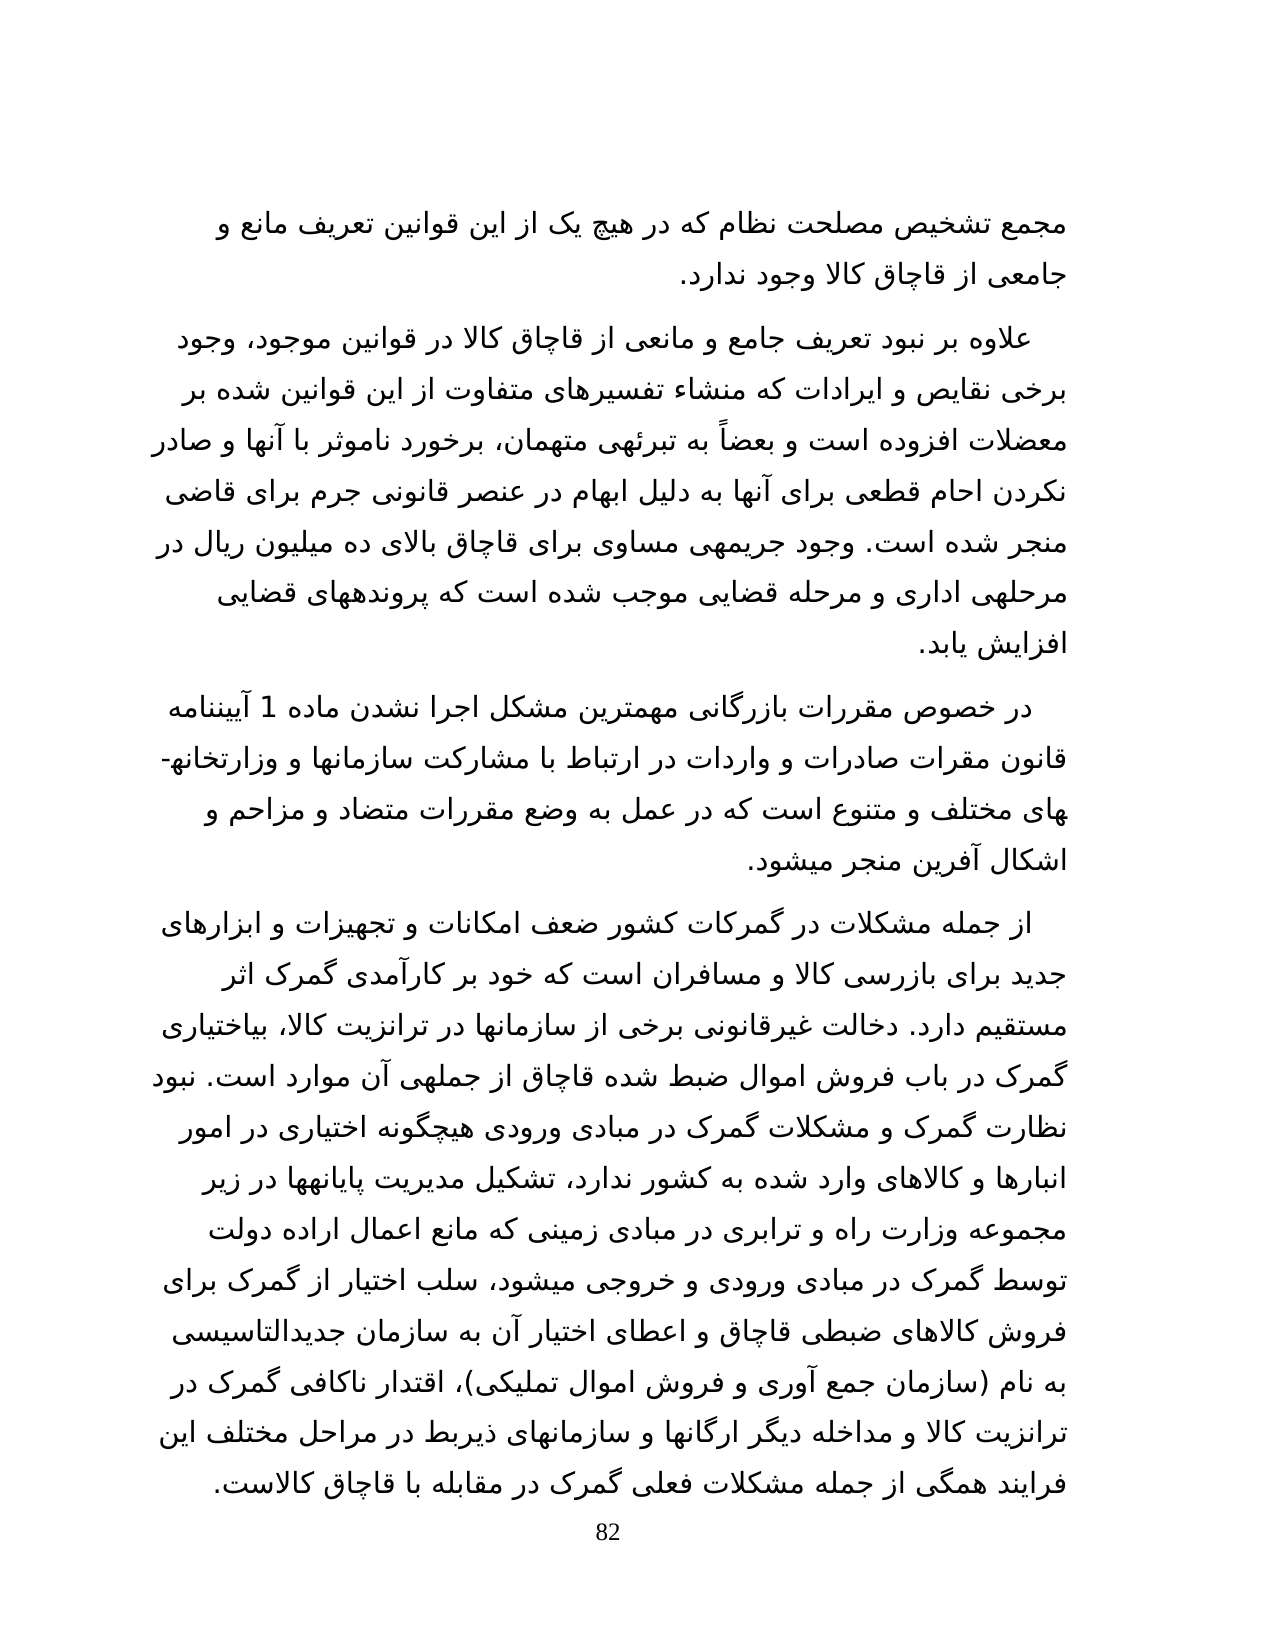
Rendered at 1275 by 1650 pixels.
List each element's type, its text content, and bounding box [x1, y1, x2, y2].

text در خصوص مقررات بازرگانی مهمترین مشکل اجرا نشدن ماده 1 آییننامه قانون مقرات صادرات و واردات در ارتباط با مشارکت سازمانها و وزارتخانههای مختلف و متنوع است که در عمل به وضع مقررات متضاد و مزاحم و اشکال آفرین منجر میشود. [148, 690, 1068, 877]
text از جمله مشکلات در گمرکات کشور ضعف امکانات و تجهیزات و ابزارهای جدید برای بازرسی کالا و مسافران است که خود بر کارآمدی گمرک اثر مستقیم دارد. دخالت غیرقانونی برخی از سازمانها در ترانزیت کالا، بیاختیاری گمرک در باب فروش اموال ضبط شده قاچاق از جملهی آن موارد است. نبود نظارت گمرک و مشکلات گمرک در مبادی ورودی هیچگونه اختیاری در امور انبارها و کالاهای وارد شده به کشور ندارد، تشکیل مدیریت پایانهها در زیر مجموعه وزارت راه و ترابری در مبادی زمینی که مانع اعمال اراده دولت توسط گمرک در مبادی ورودی و خروجی میشود، سلب اختیار از گمرک برای فروش کالاهای ضبطی قاچاق و اعطای اختیار آن به سازمان جدیدالتاسیسی به نام (سازمان جمع آوری و فروش اموال تملیکی)، اقتدار ناکافی گمرک در ترانزیت کالا و مداخله دیگر ارگانها و سازمانهای ذیربط در مراحل مختلف این فرایند همگی از جمله مشکلات فعلی گمرک در مقابله با قاچاق کالاست. [148, 906, 1068, 1501]
text علاوه بر نبود تعریف جامع و مانعی از قاچاق کالا در قوانین موجود، وجود برخی نقایص و ایرادات که منشاء تفسیرهای متفاوت از این قوانین شده بر معضلات افزوده است و بعضاً به تبرئهی متهمان، برخورد ناموثر با آنها و صادر نکردن احام قطعی برای آنها به دلیل ابهام در عنصر قانونی جرم برای قاضی منجر شده است. وجود جریمهی مساوی برای قاچاق بالای ده میلیون ریال در مرحلهی اداری و مرحله قضایی موجب شده است که پروندههای قضایی افزایش یابد. [148, 321, 1068, 661]
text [148, 207, 1068, 292]
